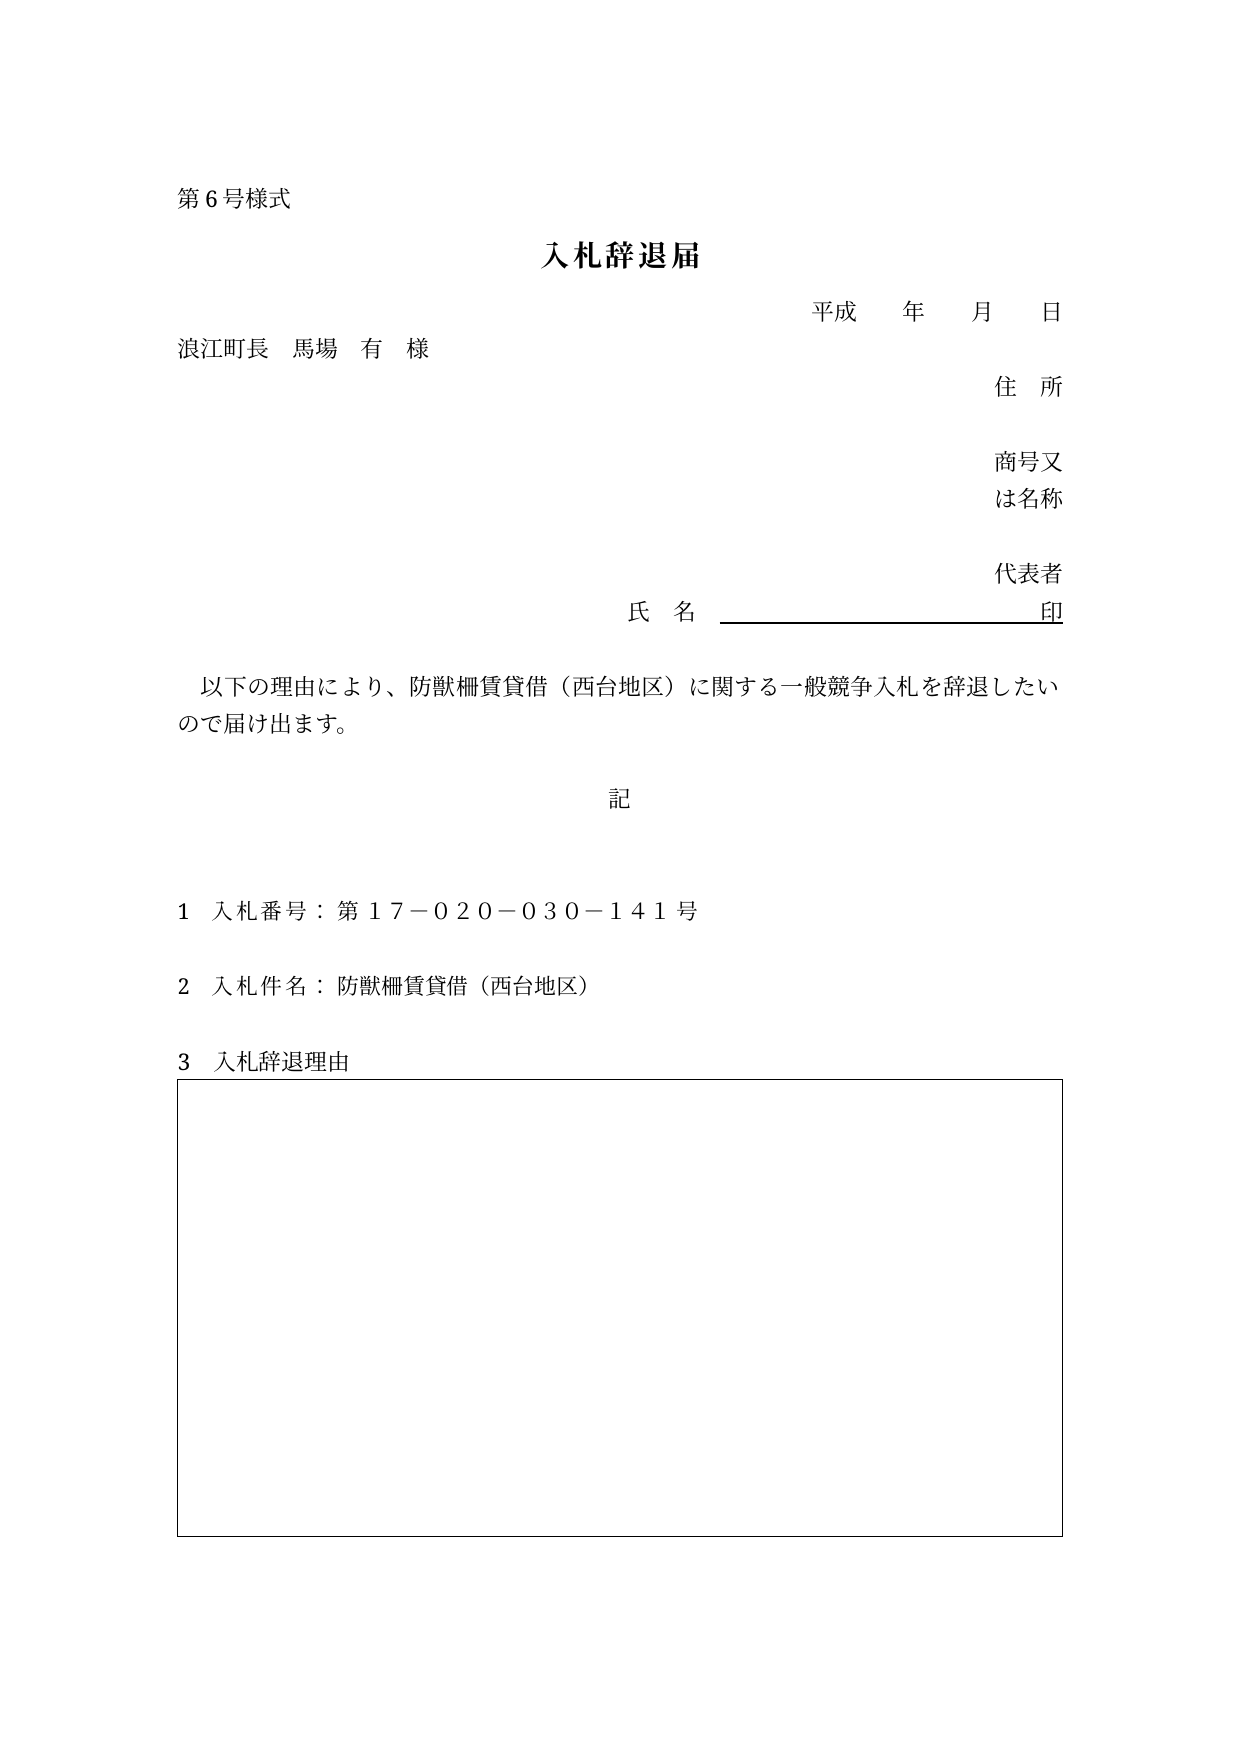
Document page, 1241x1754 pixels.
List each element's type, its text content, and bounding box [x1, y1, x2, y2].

text 以下の理由により、防獣柵賃貸借（西台地区）に関する一般競争入札を辞退したいので届け出ます。 [177, 667, 1063, 742]
text 入札辞退届 [177, 217, 1063, 292]
text は名称 [177, 479, 1063, 517]
text 3 入札辞退理由 [177, 1042, 1063, 1079]
text 浪江町長 馬場 有 様 [177, 329, 1063, 367]
text 第6号様式 [177, 179, 1063, 217]
text 商号又 [177, 442, 1063, 479]
text 2 入札件名： 防獣柵賃貸借（西台地区） [177, 967, 1063, 1004]
text 代表者 [177, 554, 1063, 592]
text 平成 年 月 日 [177, 292, 1063, 329]
table_header [178, 1080, 1062, 1536]
text 住 所 [177, 367, 1063, 404]
text 1 入札番号： 第 １７－０２０－０３０－１４１ 号 [177, 892, 1063, 929]
text 氏 名 印 [177, 592, 1063, 629]
subtitle 記 [177, 779, 1063, 817]
